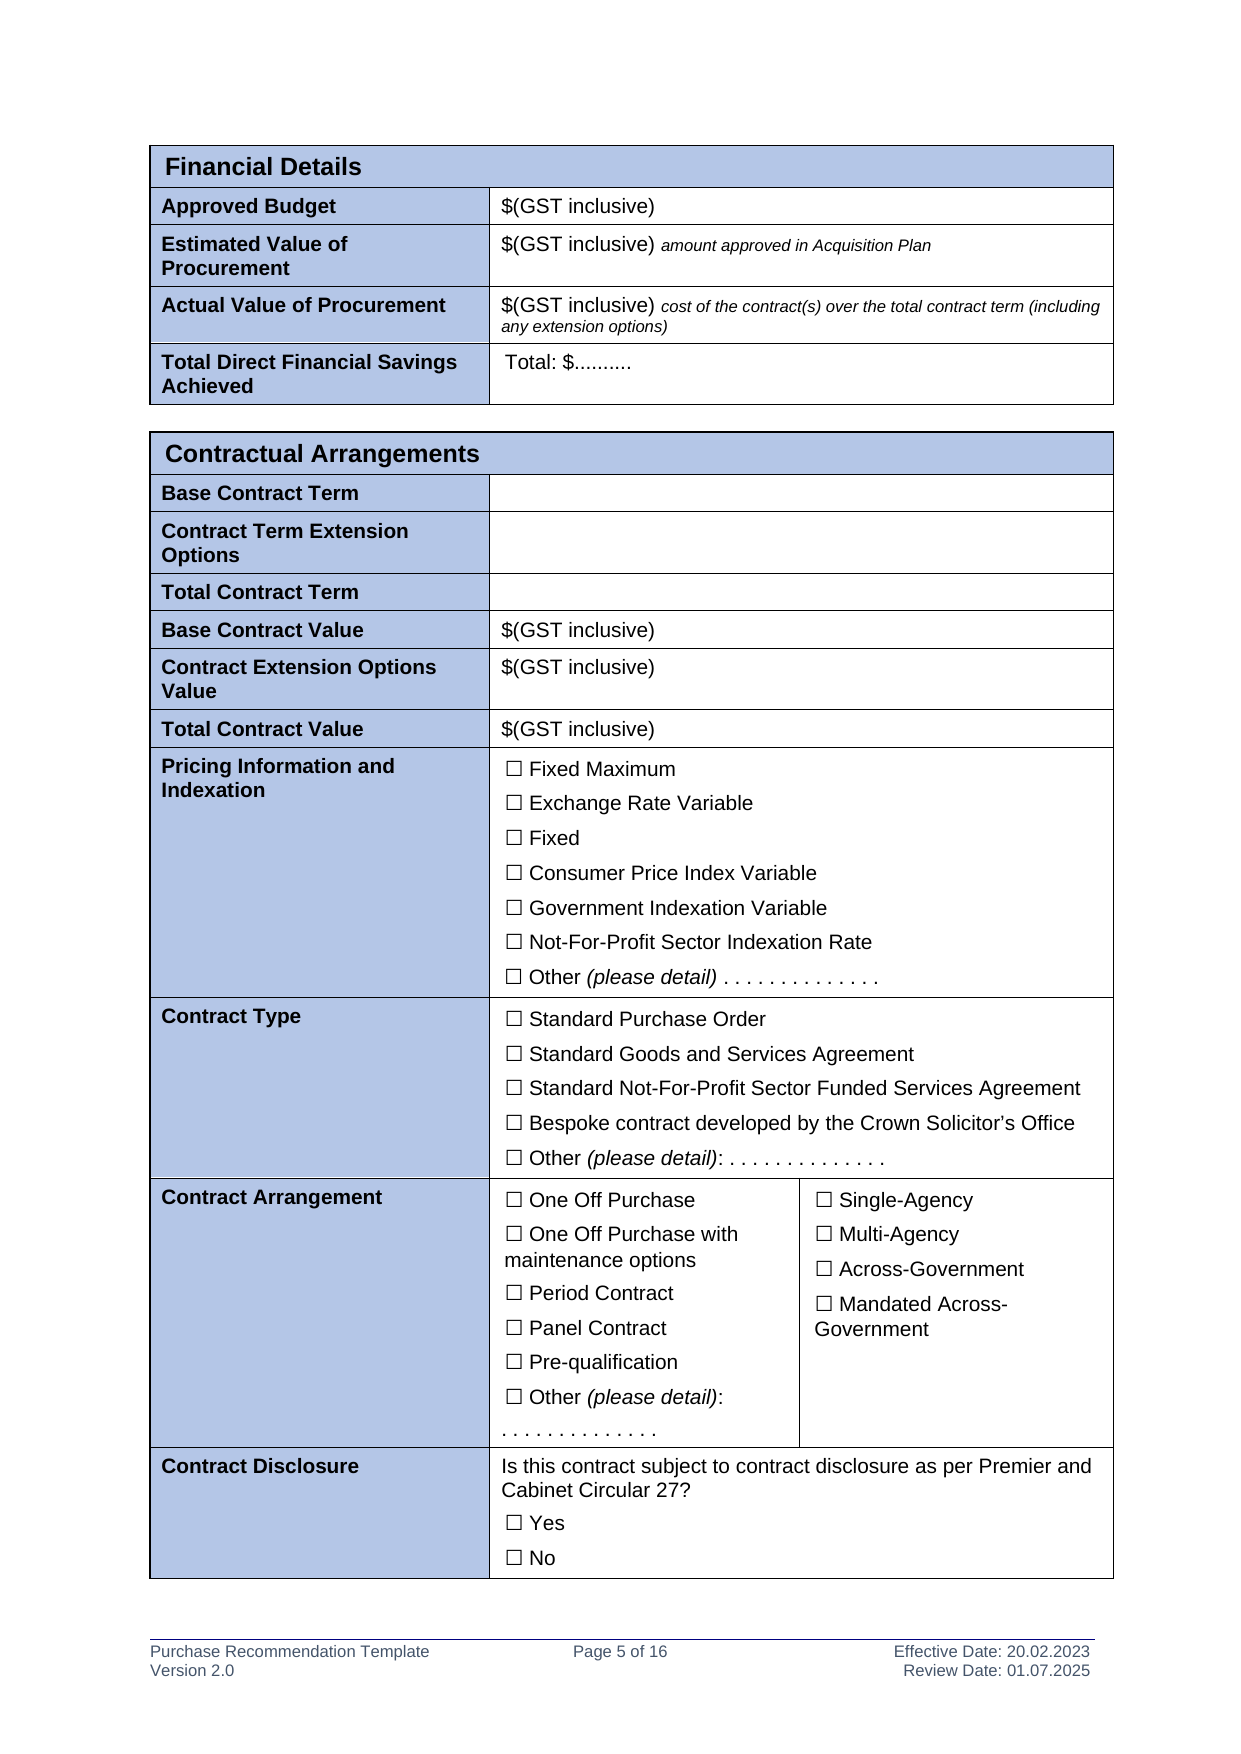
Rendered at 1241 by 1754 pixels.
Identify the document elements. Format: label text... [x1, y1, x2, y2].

table_cell Base Contract Term [151, 475, 489, 511]
table_cell Contract Term Extension Options [151, 512, 489, 573]
table_cell Is this contract subject to contract disclosure as per Premier and Cabinet Circular 27? Yes No [490, 1448, 1113, 1578]
table_cell Contract Extension Options Value [151, 649, 489, 709]
table_cell [490, 475, 1113, 511]
table_cell $(GST inclusive) [490, 188, 1113, 224]
table_cell Fixed Maximum Exchange Rate Variable Fixed Consumer Price Index Variable Government Indexation Variable Not-For-Profit Sector Indexation Rate Other (please detail) . . . . . . . . . . . . . . [490, 748, 1113, 997]
table_cell $(GST inclusive) [490, 649, 1113, 709]
table_cell Pricing Information and Indexation [151, 748, 489, 997]
table_cell Contract Arrangement [151, 1179, 489, 1447]
table_cell Total Direct Financial Savings Achieved [151, 344, 489, 404]
table_cell Single-Agency Multi-Agency Across-Government Mandated Across-Government [800, 1179, 1113, 1447]
table_cell [490, 574, 1113, 610]
table_cell Standard Purchase Order Standard Goods and Services Agreement Standard Not-For-Profit Sector Funded Services Agreement Bespoke contract developed by the Crown Solicitor’s Office Other (please detail): . . . . . . . . . . . . . . [490, 998, 1113, 1177]
table_cell Approved Budget [151, 188, 489, 224]
table_cell $(GST inclusive) [490, 611, 1113, 648]
table_header Financial Details [151, 146, 1113, 187]
table_cell $(GST inclusive) [490, 710, 1113, 747]
table_cell $(GST inclusive) cost of the contract(s) over the total contract term (including any extension options) [490, 287, 1113, 342]
table_header Contractual Arrangements [151, 433, 1113, 474]
table_cell Contract Disclosure [151, 1448, 489, 1578]
table_cell Base Contract Value [151, 611, 489, 648]
table_cell Total Contract Value [151, 710, 489, 747]
table_cell Contract Type [151, 998, 489, 1177]
table_cell Estimated Value of Procurement [151, 225, 489, 286]
table_cell $(GST inclusive) amount approved in Acquisition Plan [490, 225, 1113, 286]
table_cell [490, 512, 1113, 573]
table_cell One Off Purchase One Off Purchase with maintenance options Period Contract Panel Contract Pre-qualification Other (please detail): . . . . . . . . . . . . . . [490, 1179, 799, 1447]
table_cell Total Contract Term [151, 574, 489, 610]
table_cell Total: $.......... [490, 344, 1113, 404]
table_cell Actual Value of Procurement [151, 287, 489, 342]
